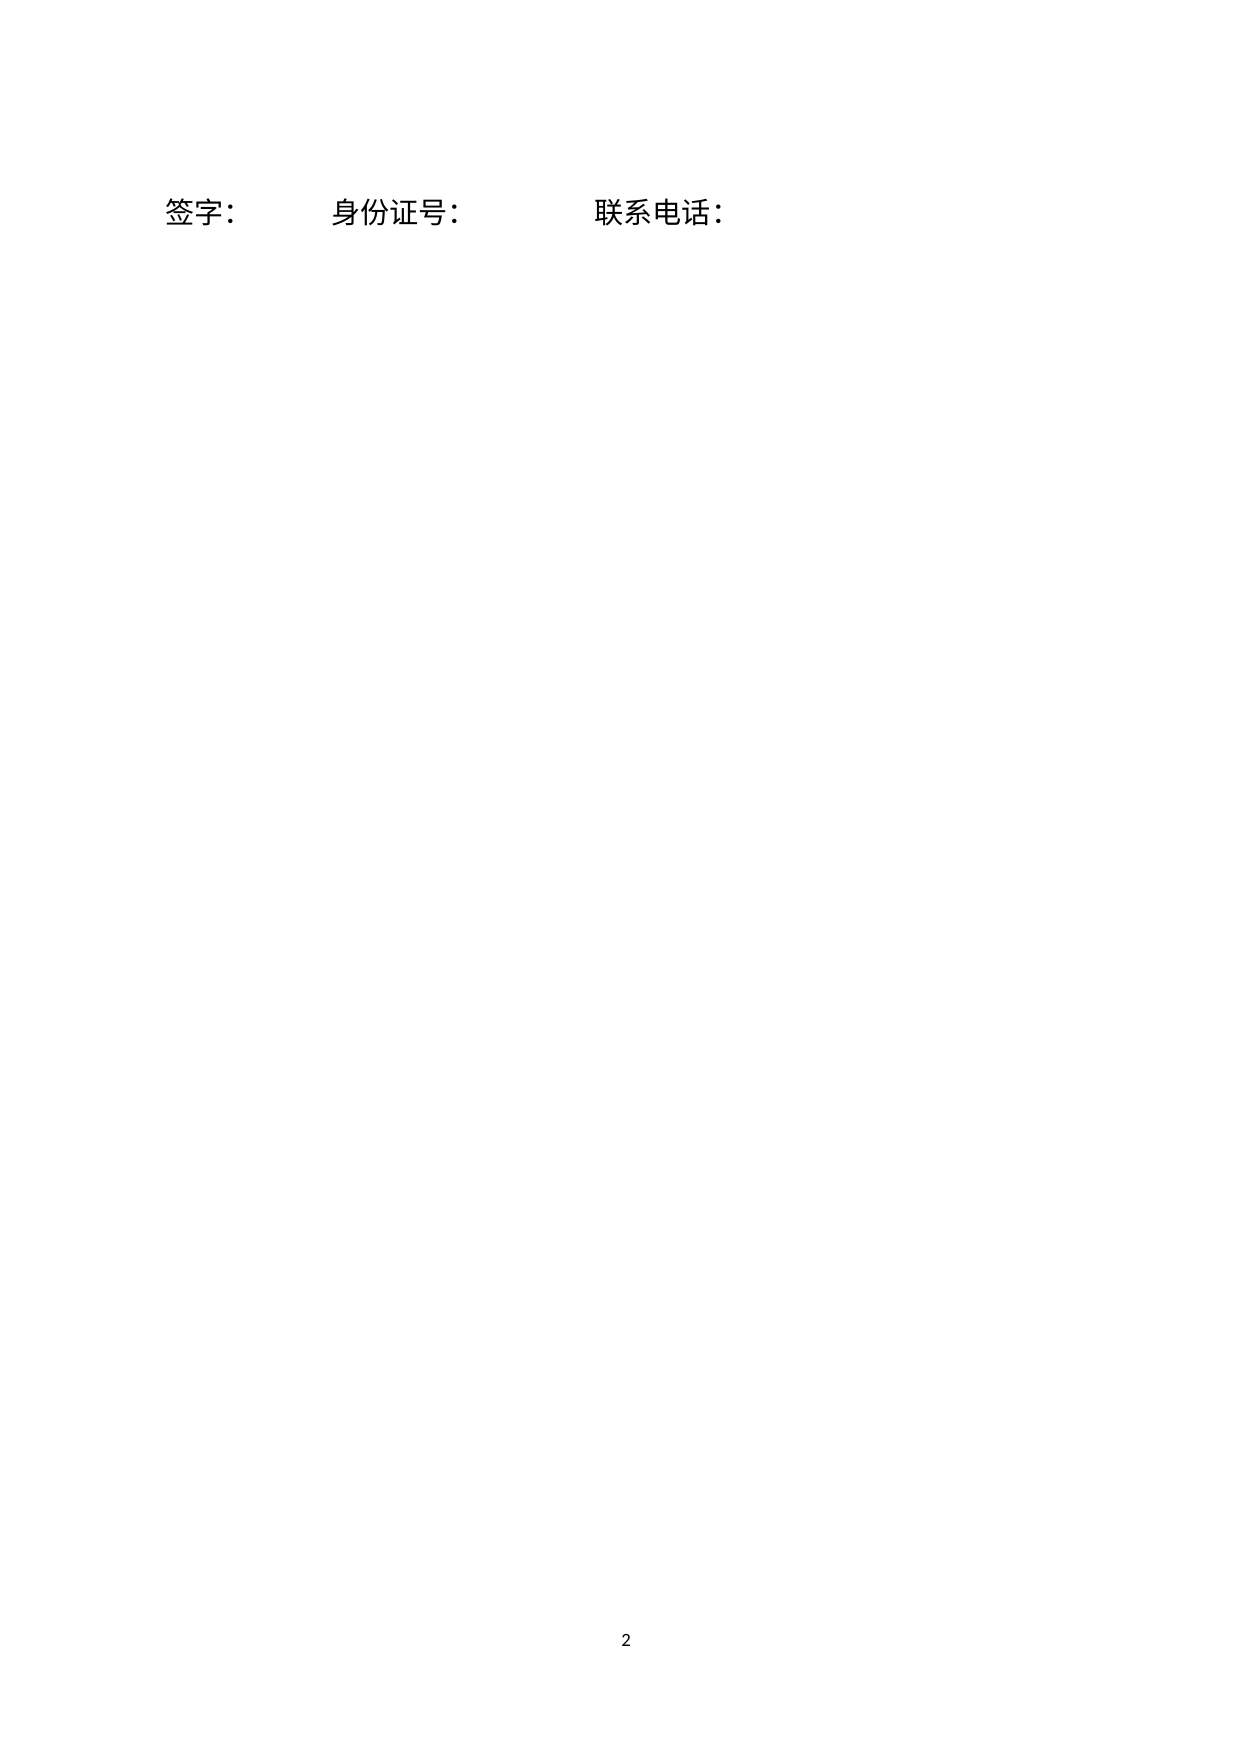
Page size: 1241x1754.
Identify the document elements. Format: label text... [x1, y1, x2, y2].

text 签字： 身份证号： 联系电话： [165, 178, 1087, 243]
